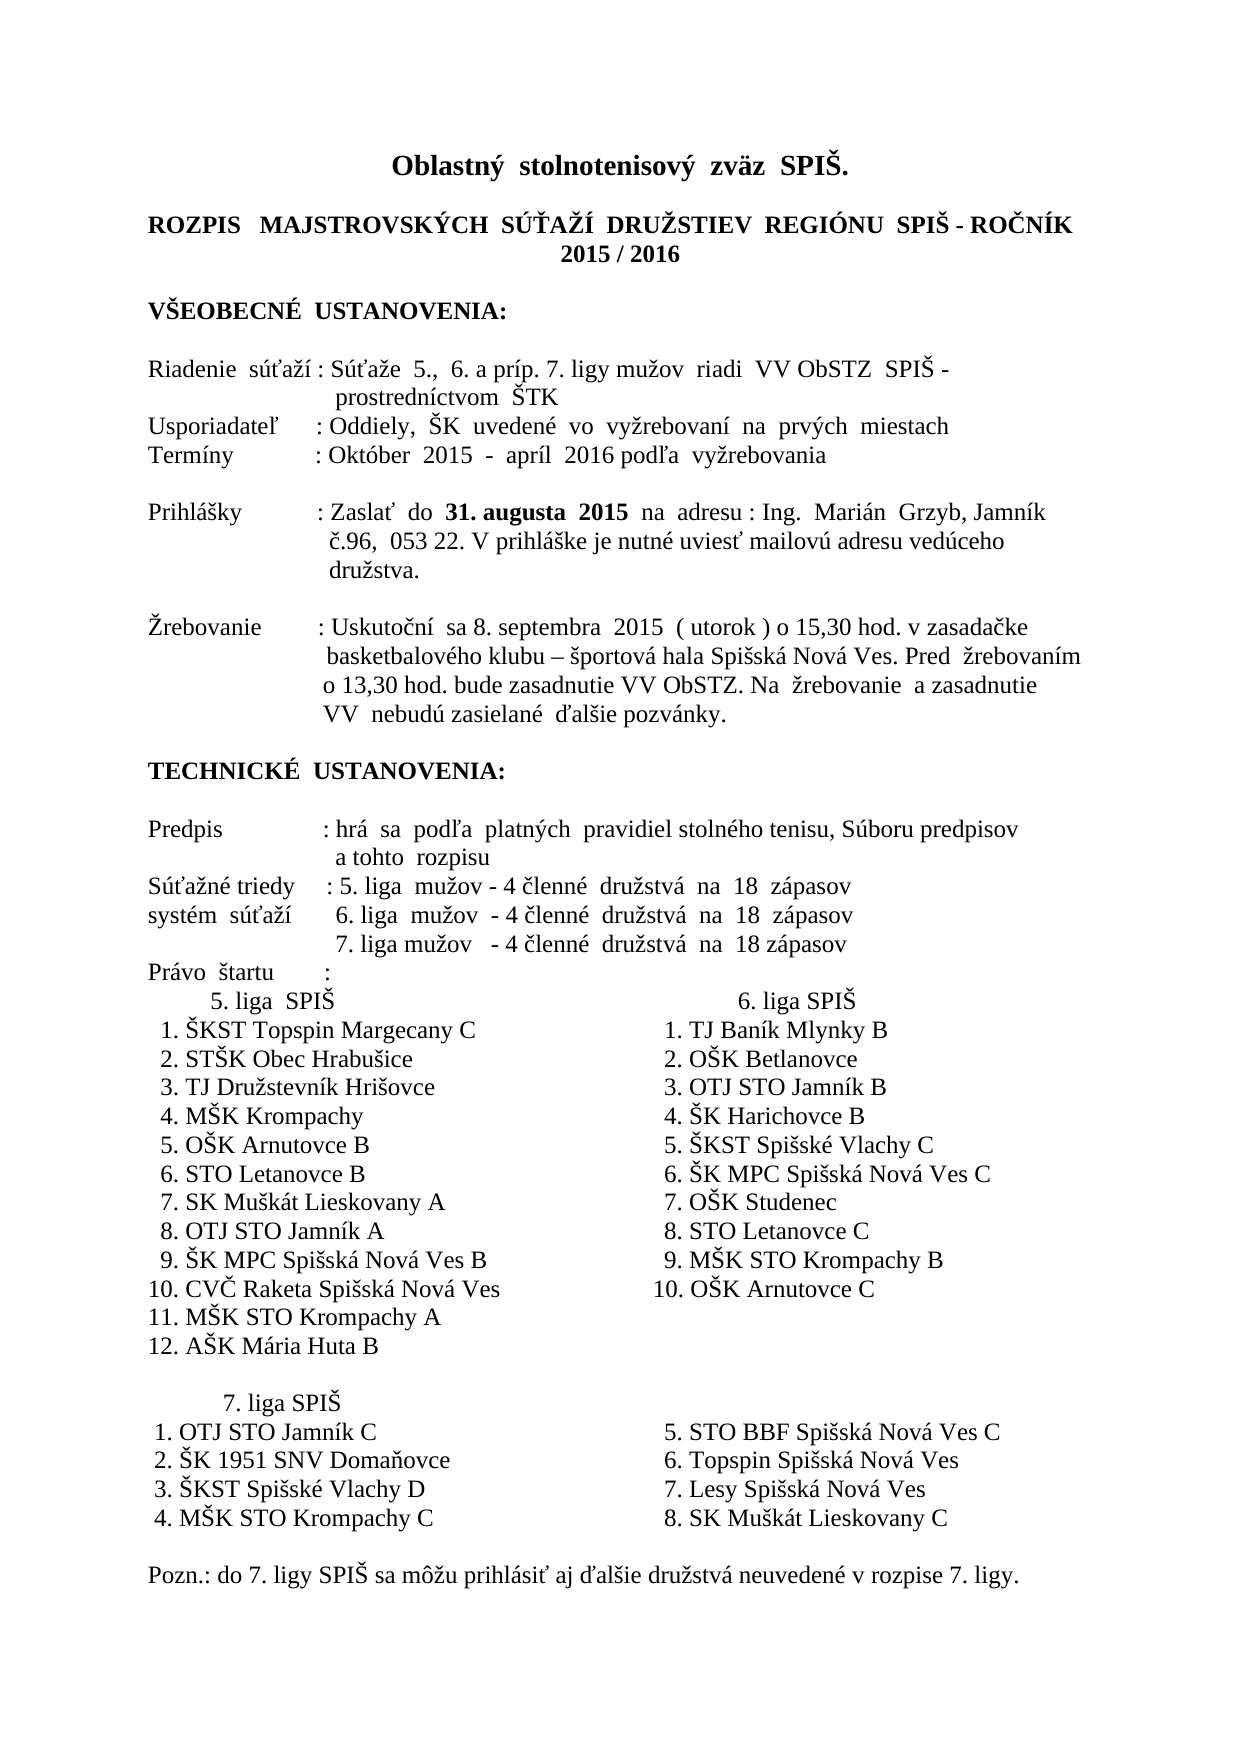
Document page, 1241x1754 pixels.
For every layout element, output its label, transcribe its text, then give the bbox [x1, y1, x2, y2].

text Oblastný stolnotenisový zväz SPIŠ. [148, 148, 1093, 181]
text 7. liga mužov - 4 členné družstvá na 18 zápasov [148, 929, 1093, 957]
text 5. liga SPIŠ 6. liga SPIŠ [148, 986, 1093, 1015]
text a tohto rozpisu [148, 842, 1093, 871]
text 1. ŠKST Topspin Margecany C 1. TJ Baník Mlynky B [148, 1015, 1093, 1044]
text Termíny : Október 2015 - apríl 2016 podľa vyžrebovania [148, 440, 1093, 469]
text 1. OTJ STO Jamník C 5. STO BBF Spišská Nová Ves C [148, 1417, 1093, 1445]
text Pozn.: do 7. ligy SPIŠ sa môžu prihlásiť aj ďalšie družstvá neuvedené v rozpise 7. ligy. [148, 1560, 1093, 1589]
text Usporiadateľ : Oddiely, ŠK uvedené vo vyžrebovaní na prvých miestach [148, 411, 1093, 440]
text ROZPIS MAJSTROVSKÝCH SÚŤAŽÍ DRUŽSTIEV REGIÓNU SPIŠ - ROČNÍK [148, 210, 1093, 239]
text basketbalového klubu – športová hala Spišská Nová Ves. Pred žrebovaním [148, 641, 1093, 670]
text 9. ŠK MPC Spišská Nová Ves B 9. MŠK STO Krompachy B [148, 1245, 1093, 1274]
text družstva. [148, 555, 1093, 584]
text 7. liga SPIŠ [148, 1388, 1093, 1417]
text 6. STO Letanovce B 6. ŠK MPC Spišská Nová Ves C [148, 1159, 1093, 1187]
text Právo štartu : [148, 957, 1093, 986]
text 3. TJ Družstevník Hrišovce 3. OTJ STO Jamník B [148, 1072, 1093, 1101]
text Žrebovanie : Uskutoční sa 8. septembra 2015 ( utorok ) o 15,30 hod. v zasadačke [148, 612, 1093, 641]
text Súťažné triedy : 5. liga mužov - 4 členné družstvá na 18 zápasov [148, 871, 1093, 900]
text 2015 / 2016 [148, 239, 1093, 267]
text Riadenie súťaží : Súťaže 5., 6. a príp. 7. ligy mužov riadi VV ObSTZ SPIŠ - [148, 354, 1093, 382]
text TECHNICKÉ USTANOVENIA: [148, 756, 1093, 785]
text VV nebudú zasielané ďalšie pozvánky. [148, 699, 1093, 727]
text prostredníctvom ŠTK [148, 382, 1093, 411]
text 7. SK Muškát Lieskovany A 7. OŠK Studenec [148, 1187, 1093, 1216]
text 4. MŠK Krompachy 4. ŠK Harichovce B [148, 1101, 1093, 1130]
text 12. AŠK Mária Huta B [148, 1331, 1093, 1360]
text 2. ŠK 1951 SNV Domaňovce 6. Topspin Spišská Nová Ves [148, 1445, 1093, 1474]
text 3. ŠKST Spišské Vlachy D 7. Lesy Spišská Nová Ves [148, 1474, 1093, 1503]
text o 13,30 hod. bude zasadnutie VV ObSTZ. Na žrebovanie a zasadnutie [148, 670, 1093, 699]
text Prihlášky : Zaslať do 31. augusta 2015 na adresu : Ing. Marián Grzyb, Jamník [148, 497, 1093, 526]
text 5. OŠK Arnutovce B 5. ŠKST Spišské Vlachy C [148, 1130, 1093, 1159]
text 4. MŠK STO Krompachy C 8. SK Muškát Lieskovany C [148, 1503, 1093, 1532]
text 11. MŠK STO Krompachy A [148, 1302, 1093, 1331]
text Predpis : hrá sa podľa platných pravidiel stolného tenisu, Súboru predpisov [148, 814, 1093, 842]
text systém súťaží 6. liga mužov - 4 členné družstvá na 18 zápasov [148, 900, 1093, 929]
text 2. STŠK Obec Hrabušice 2. OŠK Betlanovce [148, 1044, 1093, 1072]
text 8. OTJ STO Jamník A 8. STO Letanovce C [148, 1216, 1093, 1245]
text 10. CVČ Raketa Spišská Nová Ves 10. OŠK Arnutovce C [148, 1274, 1093, 1302]
text VŠEOBECNÉ USTANOVENIA: [148, 296, 1093, 325]
text č.96, 053 22. V prihláške je nutné uviesť mailovú adresu vedúceho [148, 526, 1093, 555]
